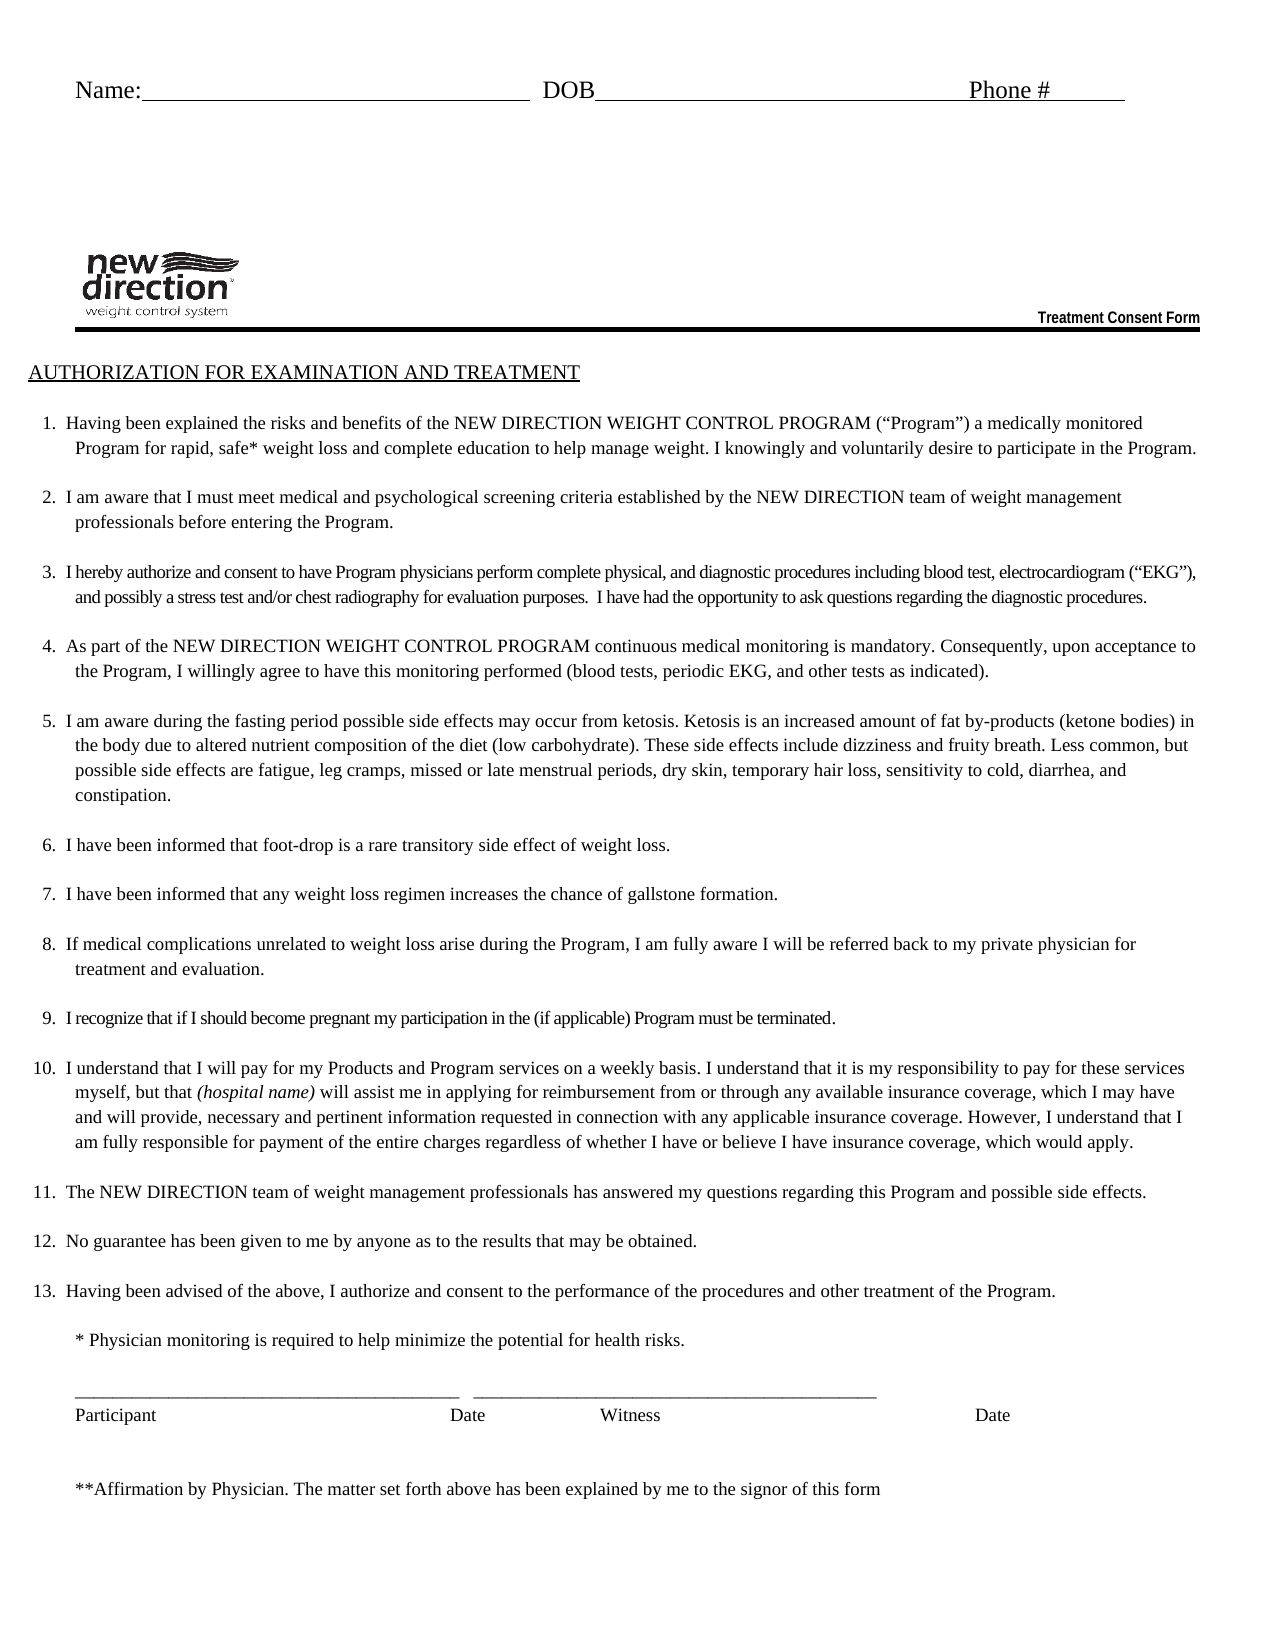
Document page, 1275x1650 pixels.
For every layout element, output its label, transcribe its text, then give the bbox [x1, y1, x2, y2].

text 9. I recognize that if I should become pregnant my participation in the (if applicable) Program must be terminated. [28, 1007, 1200, 1028]
text 6. I have been informed that foot-drop is a rare transitory side effect of weight loss. [28, 833, 1200, 855]
text Participant Date Witness Date [75, 1404, 1200, 1425]
text _________________________________________ ___________________________________________ [75, 1379, 1200, 1400]
text 10. I understand that I will pay for my Products and Program services on a weekly basis. I understand that it is my responsibility to pay for these services myself, but that (hospital name) will assist me in applying for reimbursement from or through any available insurance coverage, which I may have and will provide, necessary and pertinent information requested in connection with any applicable insurance coverage. However, I understand that I am fully responsible for payment of the entire charges regardless of whether I have or believe I have insurance coverage, which would apply. [28, 1057, 1200, 1152]
text 12. No guarantee has been given to me by anyone as to the results that may be obtained. [28, 1230, 1200, 1252]
text 8. If medical complications unrelated to weight loss arise during the Program, I am fully aware I will be referred back to my private physician for treatment and evaluation. [28, 933, 1200, 979]
text 13. Having been advised of the above, I authorize and consent to the performance of the procedures and other treatment of the Program. [28, 1280, 1200, 1301]
text 3. I hereby authorize and consent to have Program physicians perform complete physical, and diagnostic procedures including blood test, electrocardiogram (“EKG”), and possibly a stress test and/or chest radiography for evaluation purposes. I have had the opportunity to ask questions regarding the diagnostic procedures. [28, 561, 1200, 607]
title Treatment Consent Form [75, 308, 1200, 327]
text AUTHORIZATION FOR EXAMINATION AND TREATMENT [28, 359, 1200, 384]
text 5. I am aware during the fasting period possible side effects may occur from ketosis. Ketosis is an increased amount of fat by-products (ketone bodies) in the body due to altered nutrient composition of the diet (low carbohydrate). These side effects include dizziness and fruity breath. Less common, but possible side effects are fatigue, leg cramps, missed or late menstrual periods, dry skin, temporary hair loss, sensitivity to cold, diarrhea, and constipation. [28, 709, 1200, 805]
text 7. I have been informed that any weight loss regimen increases the chance of gallstone formation. [28, 883, 1200, 904]
text 4. As part of the NEW DIRECTION WEIGHT CONTROL PROGRAM continuous medical monitoring is mandatory. Consequently, upon acceptance to the Program, I willingly agree to have this monitoring performed (blood tests, periodic EKG, and other tests as indicated). [28, 635, 1200, 681]
text 1. Having been explained the risks and benefits of the NEW DIRECTION WEIGHT CONTROL PROGRAM (“Program”) a medically monitored Program for rapid, safe* weight loss and complete education to help manage weight. I knowingly and voluntarily desire to participate in the Program. [28, 412, 1200, 458]
text **Affirmation by Physician. The matter set forth above has been explained by me to the signor of this form [75, 1478, 1200, 1499]
picture [82, 252, 239, 308]
text 2. I am aware that I must meet medical and psychological screening criteria established by the NEW DIRECTION team of weight management professionals before entering the Program. [28, 486, 1200, 533]
text * Physician monitoring is required to help minimize the potential for health risks. [75, 1329, 1200, 1351]
text 11. The NEW DIRECTION team of weight management professionals has answered my questions regarding this Program and possible side effects. [28, 1181, 1200, 1202]
